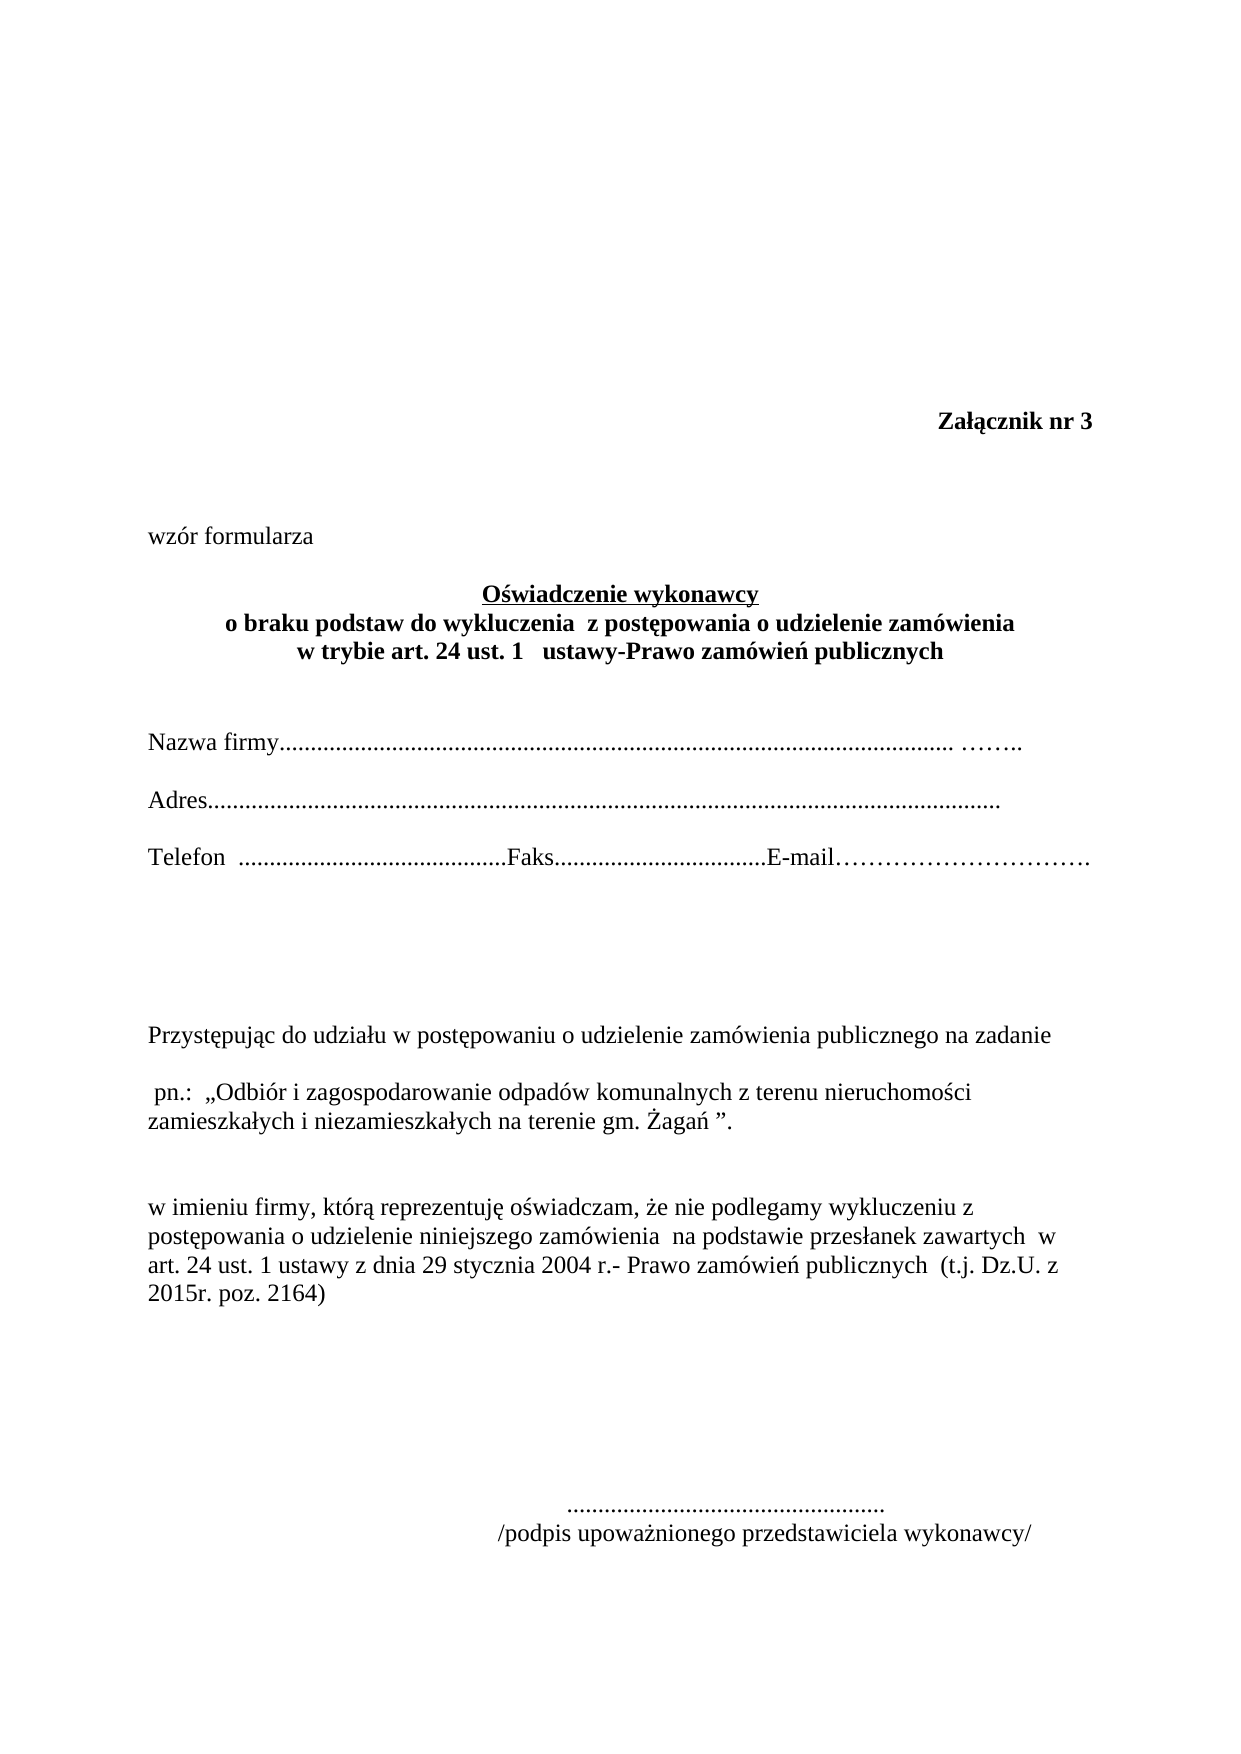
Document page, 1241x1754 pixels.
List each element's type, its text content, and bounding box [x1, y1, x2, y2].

text Oświadczenie wykonawcy [148, 579, 1093, 608]
text Nazwa firmy............................................................................................................ …….. [148, 727, 1093, 756]
text ................................................... [148, 1489, 1093, 1518]
text o braku podstaw do wykluczenia z postępowania o udzielenie zamówienia [148, 608, 1093, 636]
text w imieniu firmy, którą reprezentuję oświadczam, że nie podlegamy wykluczeniu z postępowania o udzielenie niniejszego zamówienia na podstawie przesłanek zawartych w art. 24 ust. 1 ustawy z dnia 29 stycznia 2004 r.- Prawo zamówień publicznych (t.j. Dz.U. z 2015r. poz. 2164) [148, 1192, 1093, 1307]
text /podpis upoważnionego przedstawiciela wykonawcy/ [148, 1518, 1093, 1547]
text w trybie art. 24 ust. 1 ustawy-Prawo zamówień publicznych [148, 636, 1093, 665]
text Przystępując do udziału w postępowaniu o udzielenie zamówienia publicznego na zadanie [148, 1020, 1093, 1048]
text Adres............................................................................................................................... [148, 785, 1093, 814]
text wzór formularza [148, 521, 1093, 550]
text Załącznik nr 3 [148, 406, 1093, 435]
text Telefon ...........................................Faks..................................E-mail…………………………. [148, 842, 1093, 871]
text pn.: „Odbiór i zagospodarowanie odpadów komunalnych z terenu nieruchomości zamieszkałych i niezamieszkałych na terenie gm. Żagań ”. [148, 1077, 1093, 1135]
